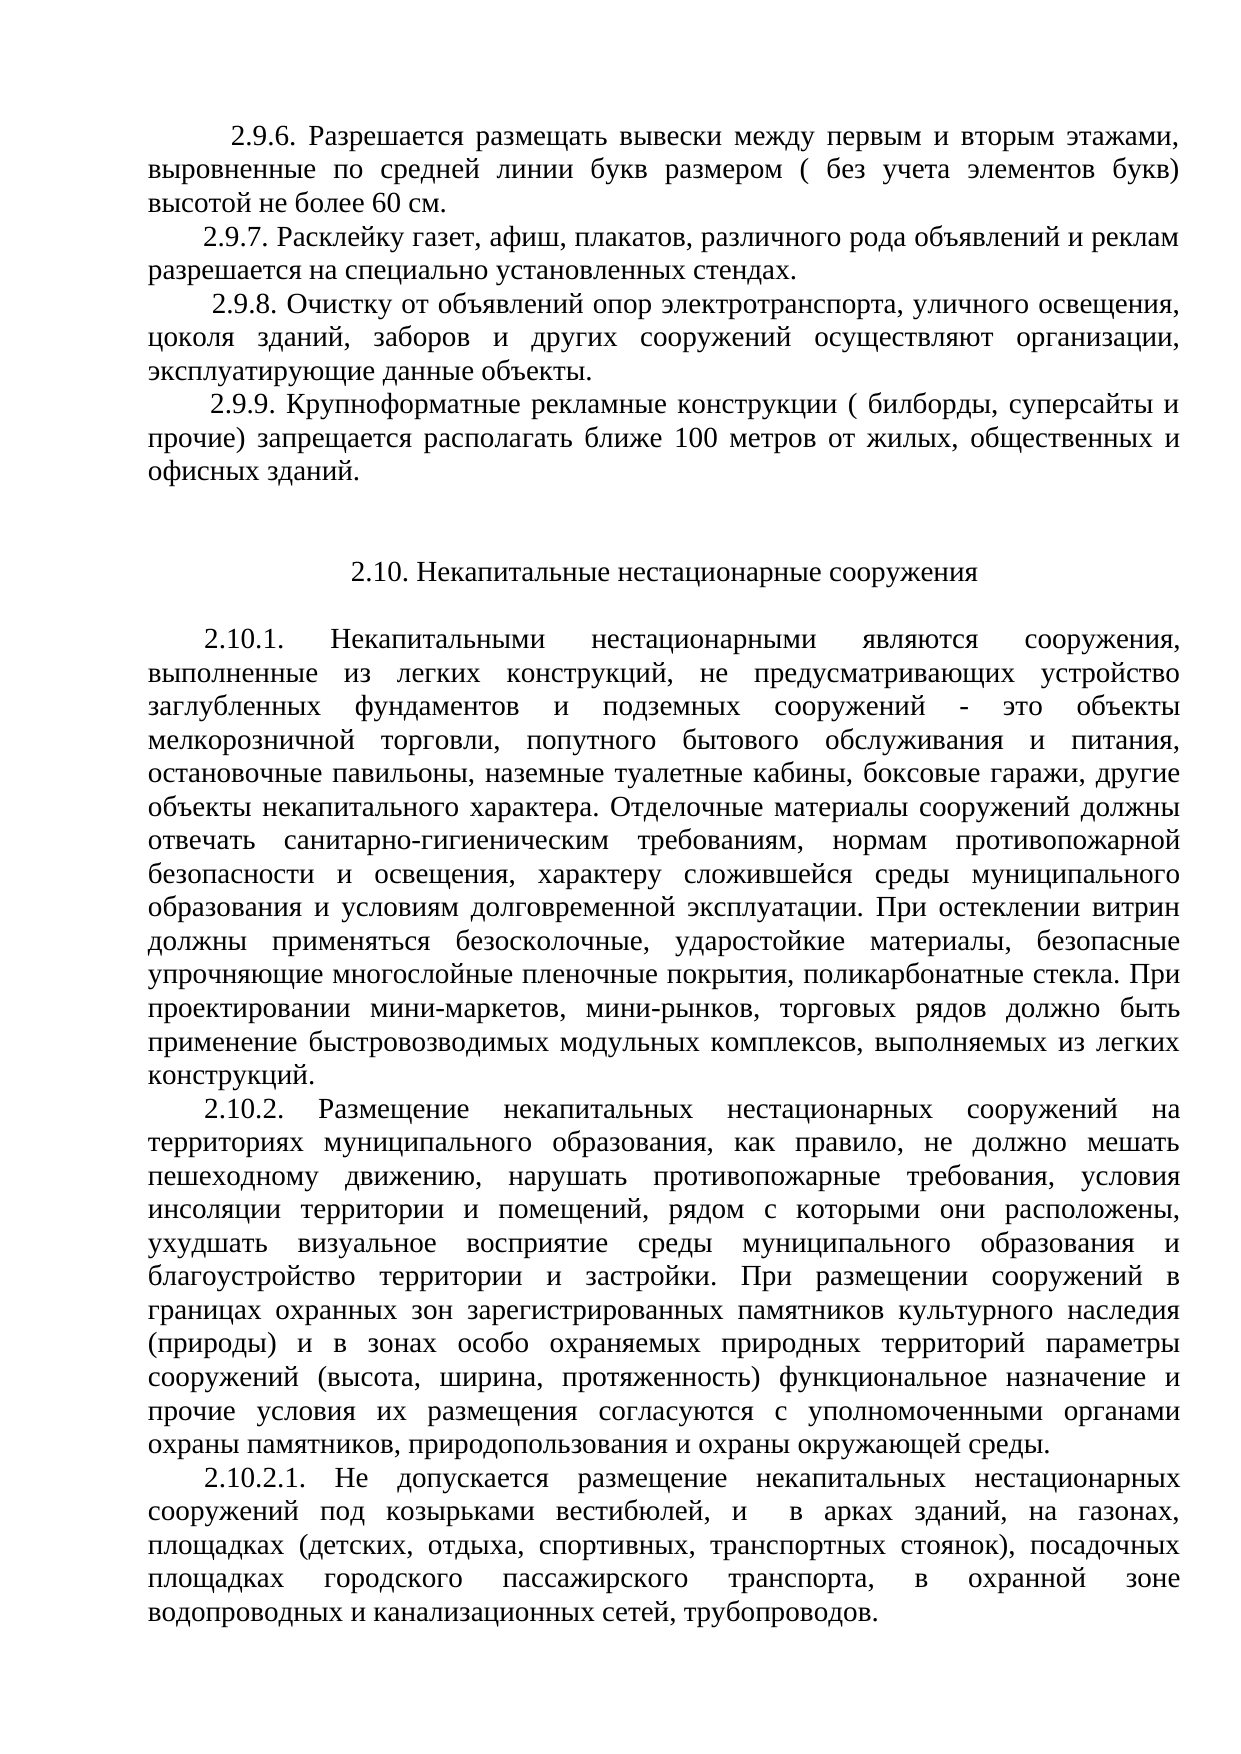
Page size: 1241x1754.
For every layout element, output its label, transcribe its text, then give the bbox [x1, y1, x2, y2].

text 2.10.2.1. Не допускается размещение некапитальных нестационарных сооружений под козырьками вестибюлей, и в арках зданий, на газонах, площадках (детских, отдыха, спортивных, транспортных стоянок), посадочных площадках городского пассажирского транспорта, в охранной зоне водопроводных и канализационных сетей, трубопроводов. [148, 1460, 1181, 1627]
text 2.10.1. Некапитальными нестационарными являются сооружения, выполненные из легких конструкций, не предусматривающих устройство заглубленных фундаментов и подземных сооружений - это объекты мелкорозничной торговли, попутного бытового обслуживания и питания, остановочные павильоны, наземные туалетные кабины, боксовые гаражи, другие объекты некапитального характера. Отделочные материалы сооружений должны отвечать санитарно-гигиеническим требованиям, нормам противопожарной безопасности и освещения, характеру сложившейся среды муниципального образования и условиям долговременной эксплуатации. При остеклении витрин должны применяться безосколочные, ударостойкие материалы, безопасные упрочняющие многослойные пленочные покрытия, поликарбонатные стекла. При проектировании мини-маркетов, мини-рынков, торговых рядов должно быть применение быстровозводимых модульных комплексов, выполняемых из легких конструкций. [148, 621, 1181, 1091]
text 2.9.9. Крупноформатные рекламные конструкции ( билборды, суперсайты и прочие) запрещается располагать ближе 100 метров от жилых, общественных и офисных зданий. [148, 386, 1181, 487]
text 2.9.8. Очистку от объявлений опор электротранспорта, уличного освещения, цоколя зданий, заборов и других сооружений осуществляют организации, эксплуатирующие данные объекты. [148, 286, 1181, 386]
text 2.9.6. Разрешается размещать вывески между первым и вторым этажами, выровненные по средней линии букв размером ( без учета элементов букв) высотой не более 60 см. [148, 118, 1181, 219]
text 2.9.7. Расклейку газет, афиш, плакатов, различного рода объявлений и реклам разрешается на специально установленных стендах. [148, 219, 1181, 286]
text 2.10.2. Размещение некапитальных нестационарных сооружений на территориях муниципального образования, как правило, не должно мешать пешеходному движению, нарушать противопожарные требования, условия инсоляции территории и помещений, рядом с которыми они расположены, ухудшать визуальное восприятие среды муниципального образования и благоустройство территории и застройки. При размещении сооружений в границах охранных зон зарегистрированных памятников культурного наследия (природы) и в зонах особо охраняемых природных территорий параметры сооружений (высота, ширина, протяженность) функциональное назначение и прочие условия их размещения согласуются с уполномоченными органами охраны памятников, природопользования и охраны окружающей среды. [148, 1091, 1181, 1460]
text 2.10. Некапитальные нестационарные сооружения [148, 554, 1181, 588]
